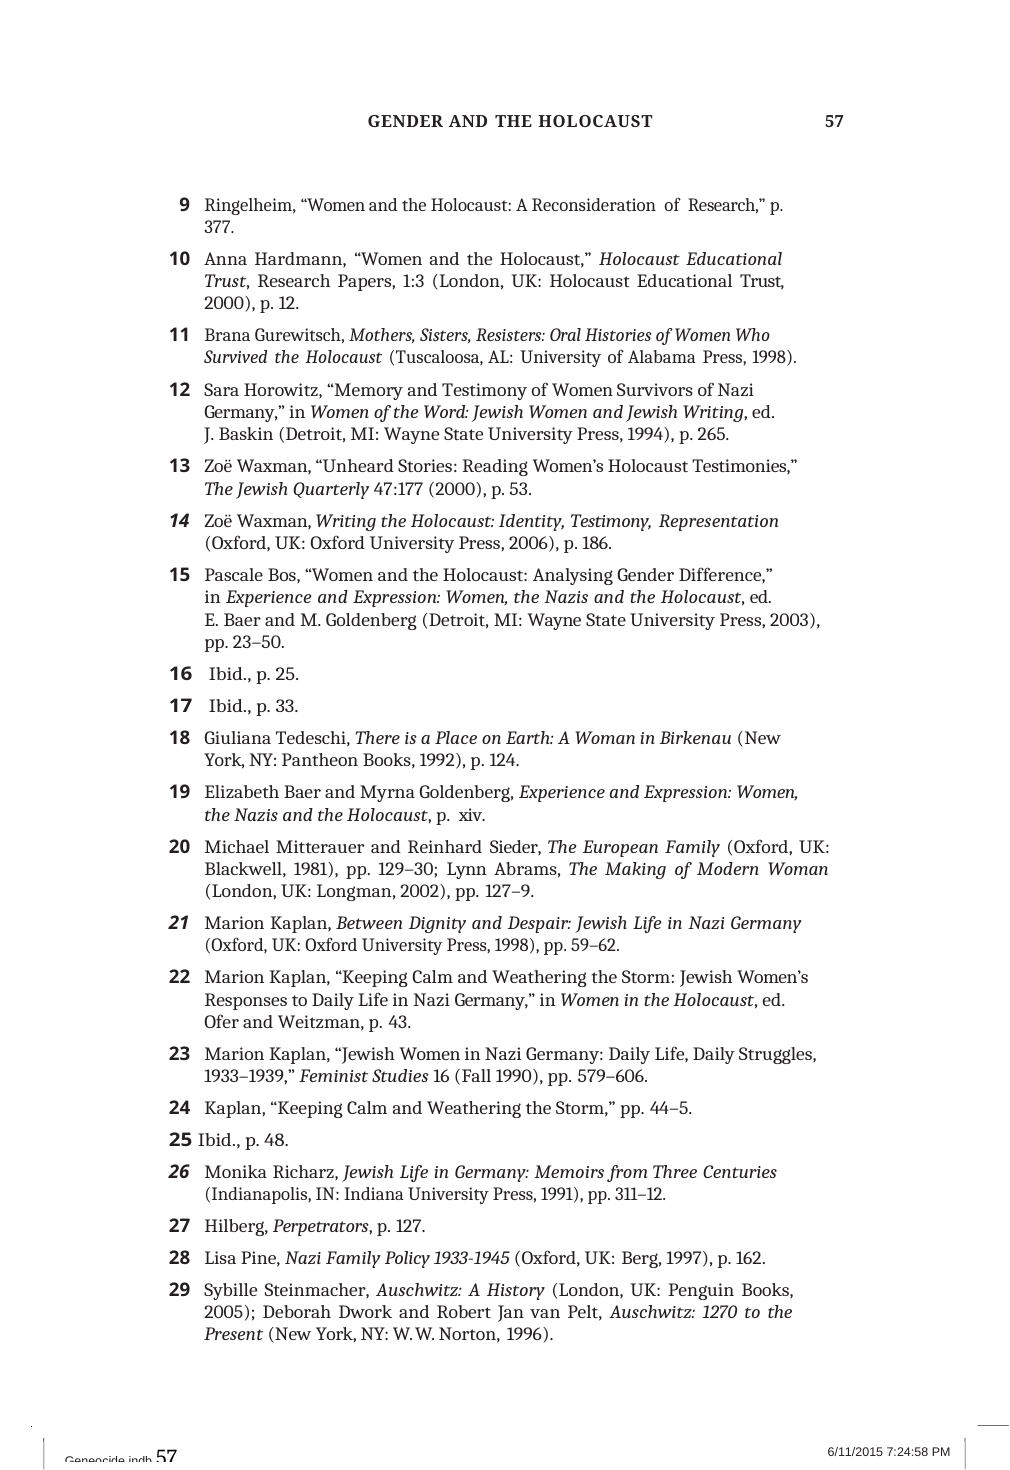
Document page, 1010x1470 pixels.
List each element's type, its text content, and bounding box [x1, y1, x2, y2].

text (Oxford, UK: Oxford University Press, 2006), p. 186. [204, 533, 870, 554]
list Marion Kaplan, Between Dignity and Despair: Jewish Life in Nazi Germany [169, 909, 870, 935]
list Hilberg, Perpetrators, p. 127. [169, 1212, 870, 1238]
text 17 Ibid., p. 33. [169, 692, 870, 718]
list Marion Kaplan, “Keeping Calm and Weathering the Storm: Jewish Women’s Responses to Daily Life in Nazi Germany,” in Women in the Holocaust, ed. Ofer and Weitzman, p. 43. [169, 964, 821, 1033]
list Marion Kaplan, “Jewish Women in Nazi Germany: Daily Life, Daily Struggles, 1933–1939,” Feminist Studies 16 (Fall 1990), pp. 579–606. [169, 1040, 841, 1087]
list Lisa Pine, Nazi Family Policy 1933-1945 (Oxford, UK: Berg, 1997), p. 162. [169, 1244, 870, 1270]
list Giuliana Tedeschi, There is a Place on Earth: A Woman in Birkenau (New York, NY: Pantheon Books, 1992), p. 124. [169, 724, 803, 771]
list Zoë Waxman, Writing the Holocaust: Identity, Testimony, Representation [169, 507, 870, 533]
list Zoë Waxman, “Unheard Stories: Reading Women’s Holocaust Testimonies,” [169, 453, 870, 478]
text The Jewish Quarterly 47:177 (2000), p. 53. [204, 478, 870, 500]
list Elizabeth Baer and Myrna Goldenberg, Experience and Expression: Women, the Nazis and the Holocaust, p. xiv. [169, 779, 824, 826]
text 25 Ibid., p. 48. [169, 1126, 870, 1152]
list Kaplan, “Keeping Calm and Weathering the Storm,” pp. 44–5. [169, 1094, 870, 1120]
text (Oxford, UK: Oxford University Press, 1998), pp. 59–62. [204, 935, 870, 956]
text E. Baer and M. Goldenberg (Detroit, MI: Wayne State University Press, 2003), pp. 23–50. [204, 610, 837, 653]
text GENDER AND THE HOLOCAUST 57 [367, 110, 870, 132]
list Sara Horowitz, “Memory and Testimony of Women Survivors of Nazi Germany,” in Women of the Word: Jewish Women and Jewish Writing, ed. [169, 376, 804, 423]
list Sybille Steinmacher, Auschwitz: A History (London, UK: Penguin Books, 2005); Deborah Dwork and Robert Jan van Pelt, Auschwitz: 1270 to the Present (New York, NY: W. W. Norton, 1996). [169, 1276, 794, 1345]
list Anna Hardmann, “Women and the Holocaust,” Holocaust Educational Trust, Research Papers, 1:3 (London, UK: Holocaust Educational Trust, 2000), p. 12. [169, 245, 784, 314]
list Michael Mitterauer and Reinhard Sieder, The European Family (Oxford, UK: Blackwell, 1981), pp. 129–30; Lynn Abrams, The Making of Modern Woman (London, UK: Longman, 2002), pp. 127–9. [169, 833, 830, 902]
list Ringelheim, “Women and the Holocaust: A Reconsideration of Research,” p. 377. [179, 191, 804, 238]
list Monika Richarz, Jewish Life in Germany: Memoirs from Three Centuries [169, 1158, 870, 1183]
list Brana Gurewitsch, Mothers, Sisters, Resisters: Oral Histories of Women Who Survived the Holocaust (Tuscaloosa, AL: University of Alabama Press, 1998). [169, 321, 829, 368]
text J. Baskin (Detroit, MI: Wayne State University Press, 1994), p. 265. [204, 424, 870, 446]
text 16 Ibid., p. 25. [169, 660, 870, 686]
text (Indianapolis, IN: Indiana University Press, 1991), pp. 311–12. [204, 1184, 870, 1205]
list Pascale Bos, “Women and the Holocaust: Analysing Gender Difference,” in Experience and Expression: Women, the Nazis and the Holocaust, ed. [169, 562, 791, 609]
